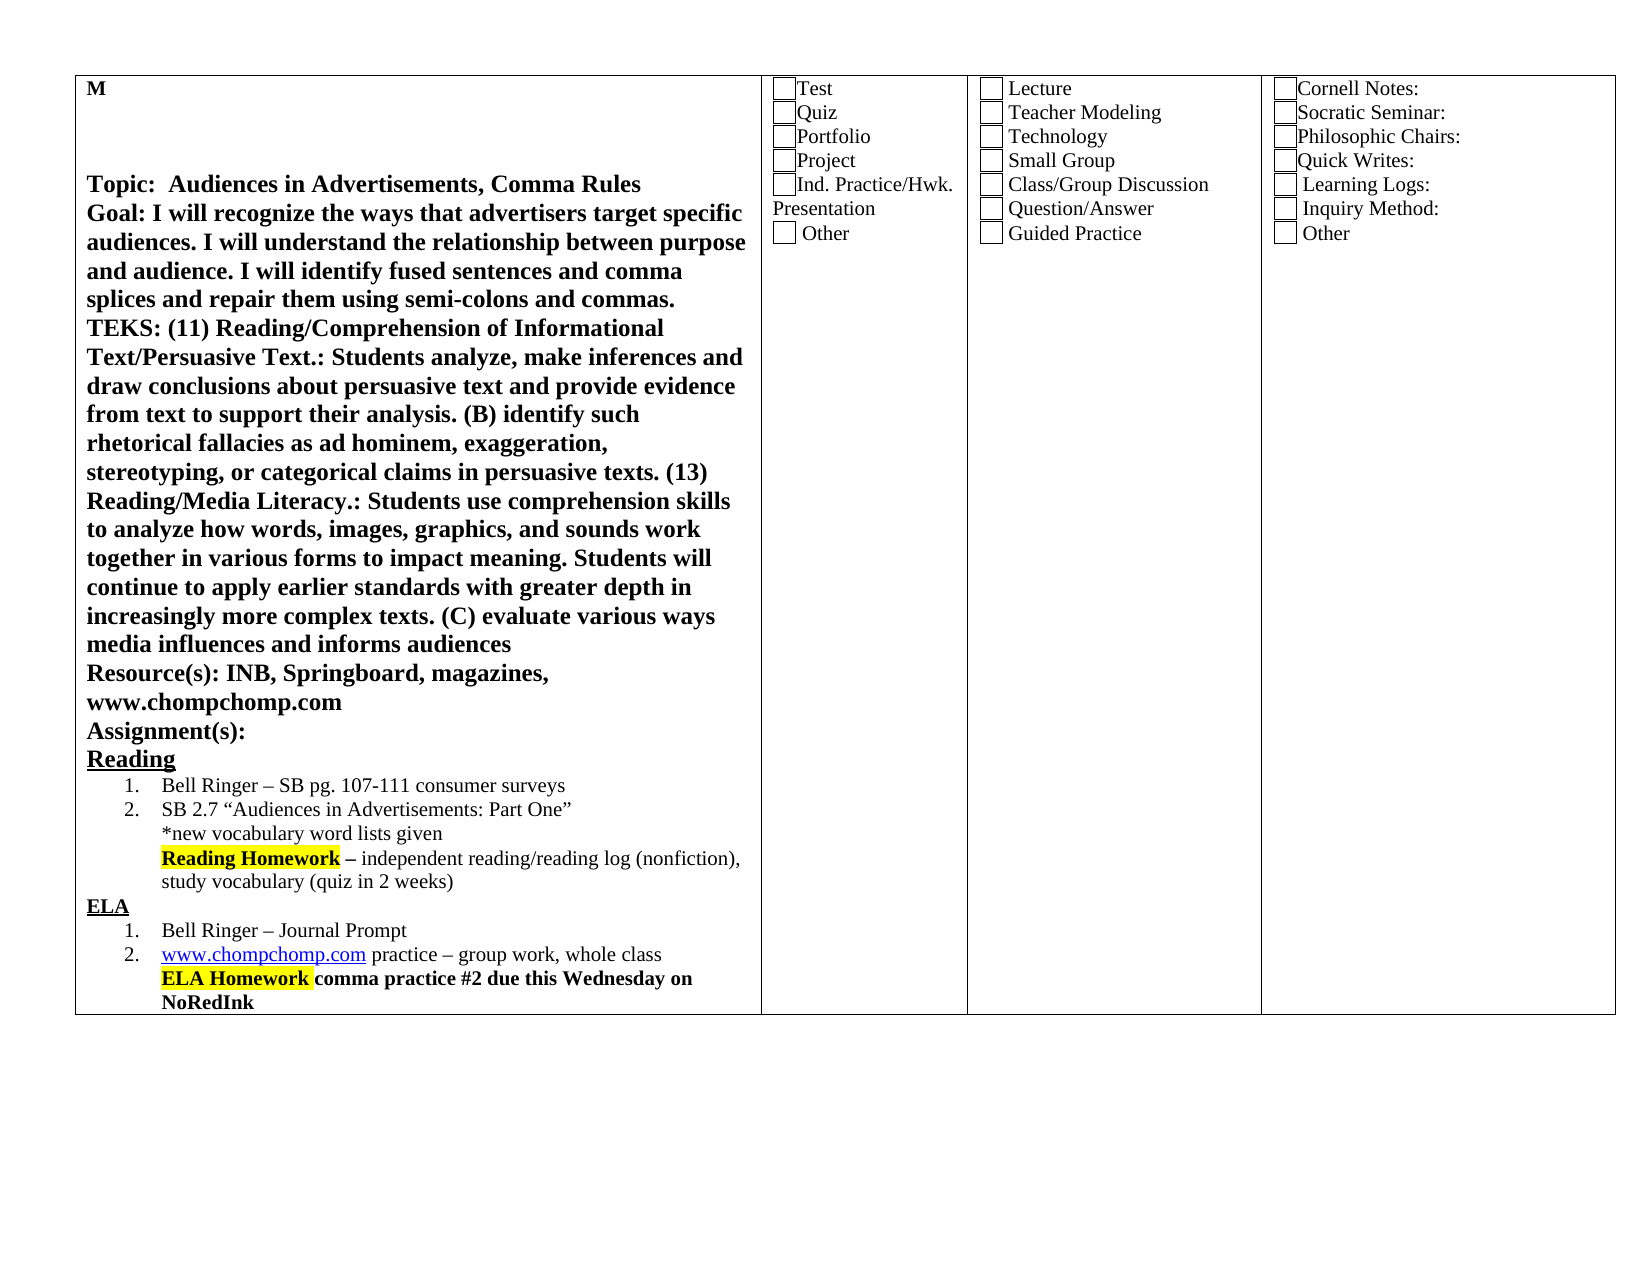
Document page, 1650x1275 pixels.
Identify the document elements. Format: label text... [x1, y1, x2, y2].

table_cell Cornell Notes: Socratic Seminar: Philosophic Chairs: Quick Writes: Learning Logs: Inquiry Method: Other [1262, 76, 1615, 1014]
table_cell M Topic: Audiences in Advertisements, Comma Rules Goal: I will recognize the ways that advertisers target specific audiences. I will understand the relationship between purpose and audience. I will identify fused sentences and comma splices and repair them using semi-colons and commas. TEKS: (11) Reading/Comprehension of Informational Text/Persuasive Text.: Students analyze, make inferences and draw conclusions about persuasive text and provide evidence from text to support their analysis. (B) identify such rhetorical fallacies as ad hominem, exaggeration, stereotyping, or categorical claims in persuasive texts. (13) Reading/Media Literacy.: Students use comprehension skills to analyze how words, images, graphics, and sounds work together in various forms to impact meaning. Students will continue to apply earlier standards with greater depth in increasingly more complex texts. (C) evaluate various ways media influences and informs audiences Resource(s): INB, Springboard, magazines, www.chompchomp.com Assignment(s): Reading Bell Ringer – SB pg. 107-111 consumer surveys SB 2.7 “Audiences in Advertisements: Part One” *new vocabulary word lists given Reading Homework – independent reading/reading log (nonfiction), study vocabulary (quiz in 2 weeks) ELA Bell Ringer – Journal Prompt www.chompchomp.com practice – group work, whole class ELA Homework comma practice #2 due this Wednesday on NoRedInk [76, 76, 761, 1014]
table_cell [762, 76, 967, 1014]
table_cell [968, 76, 1261, 1014]
